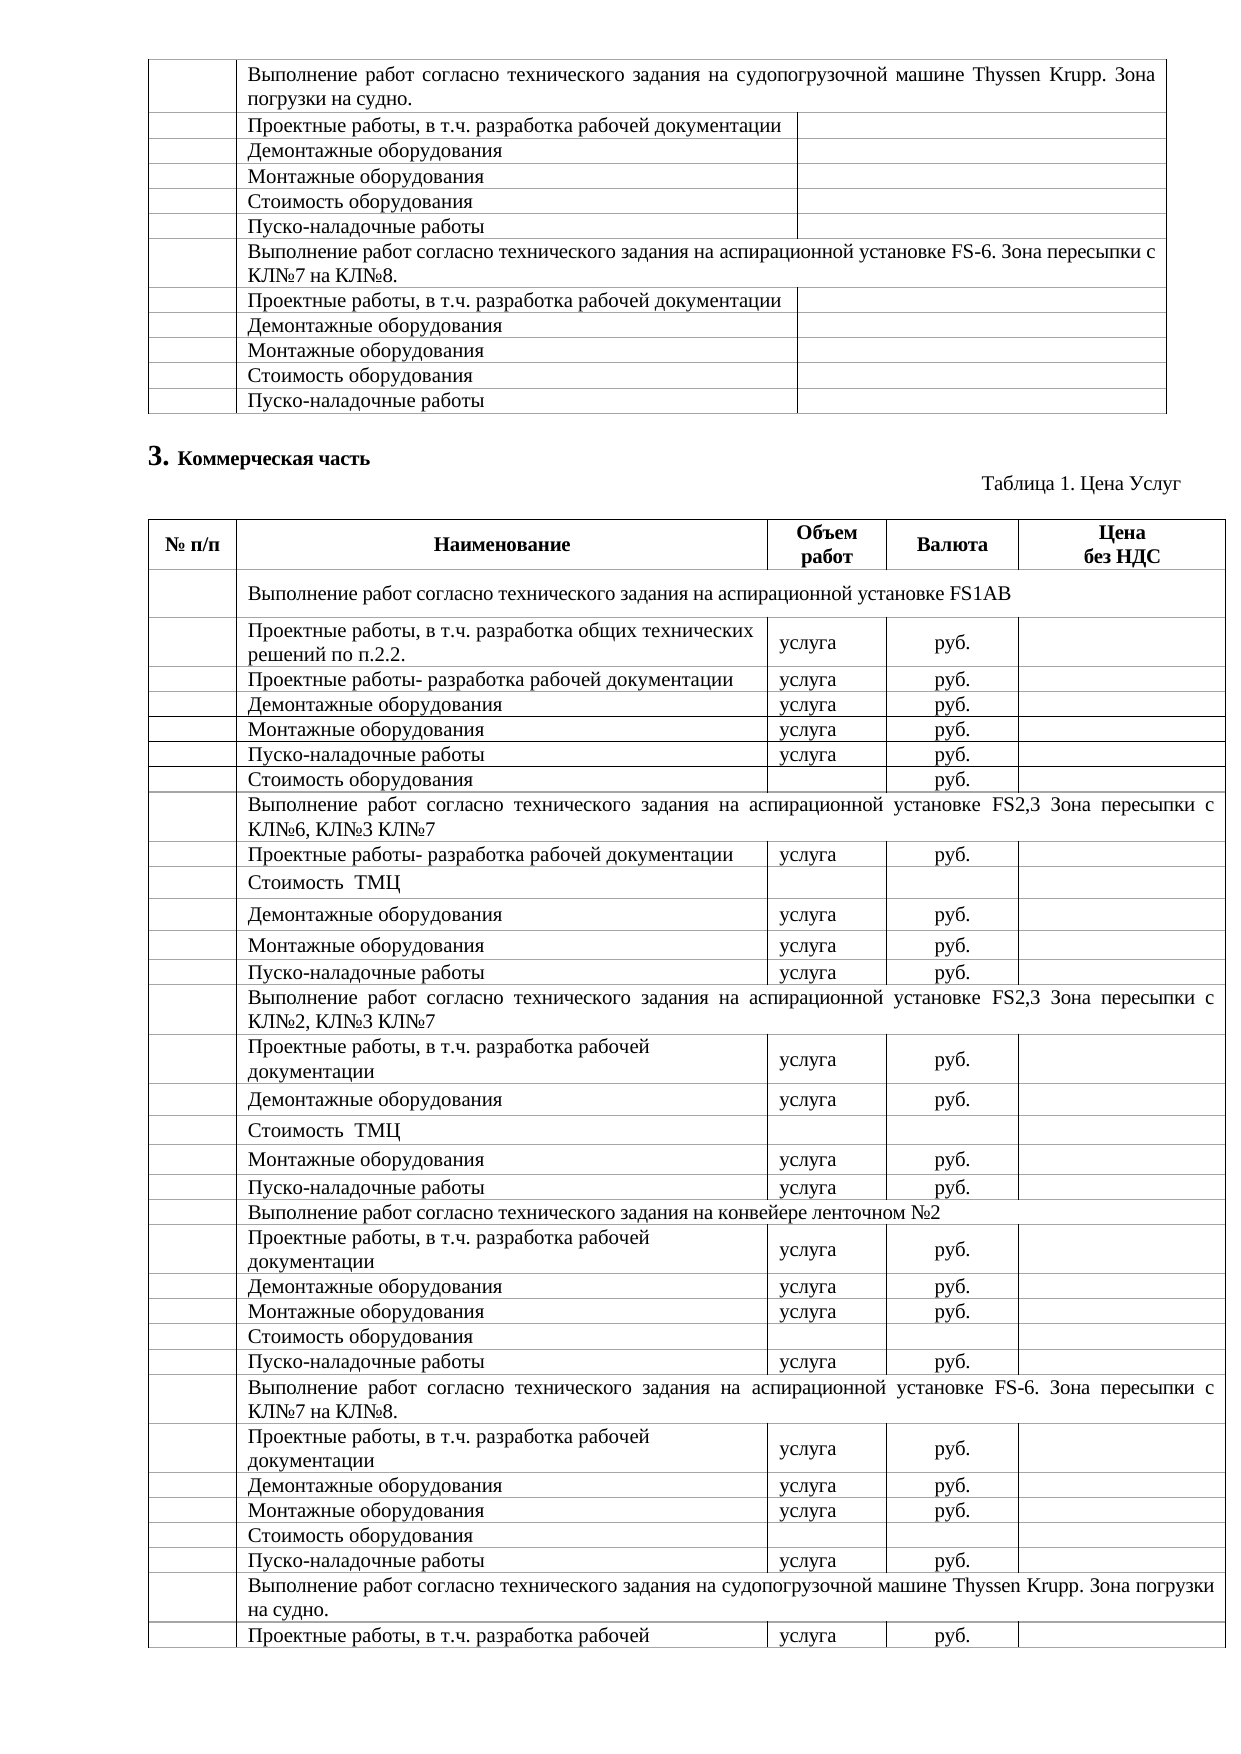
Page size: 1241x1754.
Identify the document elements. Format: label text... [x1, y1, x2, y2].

table_cell руб. [887, 742, 1018, 766]
table_cell [768, 1116, 886, 1144]
table_cell [149, 164, 236, 188]
table_cell руб. [887, 842, 1018, 866]
table_cell [149, 1424, 236, 1472]
table_cell услуга [768, 1350, 886, 1373]
table_cell Выполнение работ согласно технического задания на аспирационной установке FS2,3 Зона пересыпки с КЛ№6, КЛ№3 КЛ№7 [237, 793, 1225, 841]
table_cell [768, 1523, 886, 1547]
table_cell [149, 113, 236, 137]
table_cell [1019, 1116, 1225, 1144]
table_cell руб. [887, 717, 1018, 741]
table_cell руб. [887, 1473, 1018, 1497]
table_cell [149, 288, 236, 312]
table_cell [798, 113, 1166, 137]
table_cell Монтажные оборудования [237, 717, 767, 741]
table_cell Демонтажные оборудования [237, 692, 767, 716]
table_cell Выполнение работ согласно технического задания на аспирационной установке FS1AB [237, 570, 1225, 617]
table_cell [149, 985, 236, 1033]
table_cell Пуско-наладочные работы [237, 960, 767, 984]
table_header Объем работ [768, 520, 886, 568]
table_cell [768, 767, 886, 791]
table_cell [798, 313, 1166, 337]
table_cell Демонтажные оборудования [237, 1084, 767, 1114]
table_cell [149, 931, 236, 959]
table_cell [149, 1498, 236, 1522]
table_cell [798, 214, 1166, 238]
table_cell услуга [768, 742, 886, 766]
table_cell Стоимость ТМЦ [237, 1116, 767, 1144]
table_cell [1019, 1084, 1225, 1114]
table_cell Проектные работы, в т.ч. разработка рабочей документации [237, 1424, 767, 1472]
table_cell [149, 692, 236, 716]
table_cell [149, 742, 236, 766]
table_cell услуга [768, 1274, 886, 1298]
table_cell [1019, 1350, 1225, 1373]
table_cell Пуско-наладочные работы [237, 389, 797, 412]
table_cell услуга [768, 960, 886, 984]
table_cell услуга [768, 717, 886, 741]
table_cell [149, 1375, 236, 1423]
table_cell услуга [768, 618, 886, 666]
text Таблица 1. Цена Услуг [185, 471, 1181, 495]
table_cell услуга [768, 1175, 886, 1199]
table_cell [1019, 1523, 1225, 1547]
table_cell [149, 867, 236, 898]
table_cell руб. [887, 1035, 1018, 1083]
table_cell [237, 113, 797, 137]
table_cell Монтажные оборудования [237, 338, 797, 362]
table_cell [1019, 960, 1225, 984]
table_cell [149, 1225, 236, 1273]
table_cell [149, 1623, 236, 1647]
table_cell Демонтажные оборудования [237, 1274, 767, 1298]
table_cell [1019, 1175, 1225, 1199]
table_cell [1019, 1623, 1225, 1647]
table_cell услуга [768, 1623, 886, 1647]
table_cell [887, 1523, 1018, 1547]
table_cell [798, 189, 1166, 213]
table_cell [1019, 742, 1225, 766]
table_cell Проектные работы- разработка рабочей документации [237, 842, 767, 866]
table_cell руб. [887, 1498, 1018, 1522]
table_cell [1019, 1548, 1225, 1572]
table_cell услуга [768, 1145, 886, 1174]
table_header Валюта [887, 520, 1018, 568]
table_cell [149, 313, 236, 337]
table_cell руб. [887, 1175, 1018, 1199]
table_cell [149, 338, 236, 362]
table_cell [768, 867, 886, 898]
table_cell услуга [768, 1084, 886, 1114]
table_cell [149, 1116, 236, 1144]
table_cell [798, 338, 1166, 362]
table_cell услуга [768, 667, 886, 691]
table_cell Выполнение работ согласно технического задания на конвейере ленточном №2 [237, 1200, 1225, 1224]
table_cell Выполнение работ согласно технического задания на аспирационной установке FS2,3 Зона пересыпки с КЛ№2, КЛ№3 КЛ№7 [237, 985, 1225, 1033]
table_cell руб. [887, 899, 1018, 929]
table_cell руб. [887, 1350, 1018, 1373]
table_cell [149, 1145, 236, 1174]
table_cell Выполнение работ согласно технического задания на аспирационной установке FS-6. Зона пересыпки с КЛ№7 на КЛ№8. [237, 1375, 1225, 1423]
table_cell [798, 363, 1166, 387]
table_cell Демонтажные оборудования [237, 1473, 767, 1497]
table_cell Демонтажные оборудования [237, 139, 797, 162]
table_cell [149, 239, 236, 287]
table_cell [1019, 1145, 1225, 1174]
table_cell Стоимость ТМЦ [237, 867, 767, 898]
table_cell [1019, 717, 1225, 741]
table_cell [798, 288, 1166, 312]
table_cell Пуско-наладочные работы [237, 1175, 767, 1199]
table_cell [149, 793, 236, 841]
table_cell Пуско-наладочные работы [237, 742, 767, 766]
table_cell [149, 1175, 236, 1199]
table_cell [149, 1548, 236, 1572]
table_cell Пуско-наладочные работы [237, 214, 797, 238]
table_cell руб. [887, 1424, 1018, 1472]
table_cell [237, 1623, 767, 1647]
table_cell [1019, 618, 1225, 666]
table_cell услуга [768, 692, 886, 716]
table_cell [1019, 1473, 1225, 1497]
table_cell [798, 139, 1166, 162]
table_cell руб. [887, 931, 1018, 959]
table_cell услуга [768, 899, 886, 929]
table_cell [149, 1274, 236, 1298]
table_cell Демонтажные оборудования [237, 899, 767, 929]
table_cell руб. [887, 960, 1018, 984]
table_cell руб. [887, 1084, 1018, 1114]
table_header Цена без НДС [1019, 520, 1225, 568]
table_cell руб. [887, 618, 1018, 666]
table_cell [1019, 767, 1225, 791]
table_cell [149, 1350, 236, 1373]
table_cell руб. [887, 667, 1018, 691]
table_cell [1019, 1424, 1225, 1472]
table_cell [887, 867, 1018, 898]
table_cell Пуско-наладочные работы [237, 1350, 767, 1373]
table_cell Выполнение работ согласно технического задания на судопогрузочной машине Thyssen Krupp. Зона погрузки на судно. [237, 60, 1166, 112]
list Коммерческая часть [148, 438, 1181, 471]
table_cell услуга [768, 1299, 886, 1323]
table_cell [149, 1473, 236, 1497]
table_cell Проектные работы, в т.ч. разработка общих технических решений по п.2.2. [237, 618, 767, 666]
table_cell [149, 618, 236, 666]
table_cell [149, 1324, 236, 1348]
table_header Наименование [237, 520, 767, 568]
table_cell руб. [887, 767, 1018, 791]
table_cell [1019, 899, 1225, 929]
table_cell руб. [887, 692, 1018, 716]
table_cell [1019, 1035, 1225, 1083]
table_cell [149, 1035, 236, 1083]
table_cell Стоимость оборудования [237, 363, 797, 387]
table_cell [149, 767, 236, 791]
table_cell [149, 60, 236, 112]
table_cell [149, 189, 236, 213]
table_cell услуга [768, 931, 886, 959]
table_cell [149, 667, 236, 691]
table_cell услуга [768, 1548, 886, 1572]
table_cell [1019, 867, 1225, 898]
table_cell [1019, 692, 1225, 716]
table_cell [1019, 931, 1225, 959]
table_cell Демонтажные оборудования [237, 313, 797, 337]
table_cell руб. [887, 1145, 1018, 1174]
table_cell [149, 363, 236, 387]
table_cell Проектные работы- разработка рабочей документации [237, 667, 767, 691]
table_cell [1019, 1324, 1225, 1348]
table_cell [149, 1523, 236, 1547]
table_cell [1019, 842, 1225, 866]
table_cell [149, 139, 236, 162]
table_cell [149, 960, 236, 984]
table_cell Выполнение работ согласно технического задания на аспирационной установке FS-6. Зона пересыпки с КЛ№7 на КЛ№8. [237, 239, 1166, 287]
table_cell Проектные работы, в т.ч. разработка рабочей документации [237, 1225, 767, 1273]
table_cell [149, 717, 236, 741]
table_cell [149, 1573, 236, 1621]
table_cell Монтажные оборудования [237, 931, 767, 959]
table_cell [887, 1116, 1018, 1144]
table_cell Проектные работы, в т.ч. разработка рабочей документации [237, 1035, 767, 1083]
table_cell Монтажные оборудования [237, 1145, 767, 1174]
table_cell [1019, 1299, 1225, 1323]
table_cell Монтажные оборудования [237, 1299, 767, 1323]
table_cell услуга [768, 1498, 886, 1522]
table_cell услуга [768, 842, 886, 866]
table_cell руб. [887, 1274, 1018, 1298]
table_cell Стоимость оборудования [237, 1324, 767, 1348]
table_cell [887, 1324, 1018, 1348]
table_cell Стоимость оборудования [237, 767, 767, 791]
table_cell Выполнение работ согласно технического задания на судопогрузочной машине Thyssen Krupp. Зона погрузки на судно. [237, 1573, 1225, 1621]
table_cell [1019, 1225, 1225, 1273]
table_cell [149, 214, 236, 238]
table_cell руб. [887, 1225, 1018, 1273]
table_cell [149, 389, 236, 412]
table_cell руб. [887, 1623, 1018, 1647]
table_cell Стоимость оборудования [237, 1523, 767, 1547]
table_header № п/п [149, 520, 236, 568]
table_cell [149, 1084, 236, 1114]
table_cell услуга [768, 1424, 886, 1472]
table_cell Монтажные оборудования [237, 164, 797, 188]
table_cell руб. [887, 1299, 1018, 1323]
table_cell [1019, 1274, 1225, 1298]
table_cell [149, 1200, 236, 1224]
table_cell [149, 1299, 236, 1323]
table_cell Проектные работы, в т.ч. разработка рабочей документации [237, 288, 797, 312]
table_cell Стоимость оборудования [237, 189, 797, 213]
table_cell [798, 389, 1166, 412]
table_cell [149, 570, 236, 617]
table_cell услуга [768, 1225, 886, 1273]
table_cell [149, 899, 236, 929]
table_cell [149, 842, 236, 866]
table_cell руб. [887, 1548, 1018, 1572]
table_cell [1019, 667, 1225, 691]
table_cell услуга [768, 1035, 886, 1083]
table_cell [798, 164, 1166, 188]
table_cell Пуско-наладочные работы [237, 1548, 767, 1572]
table_cell [768, 1324, 886, 1348]
table_cell [1019, 1498, 1225, 1522]
table_cell услуга [768, 1473, 886, 1497]
table_cell Монтажные оборудования [237, 1498, 767, 1522]
